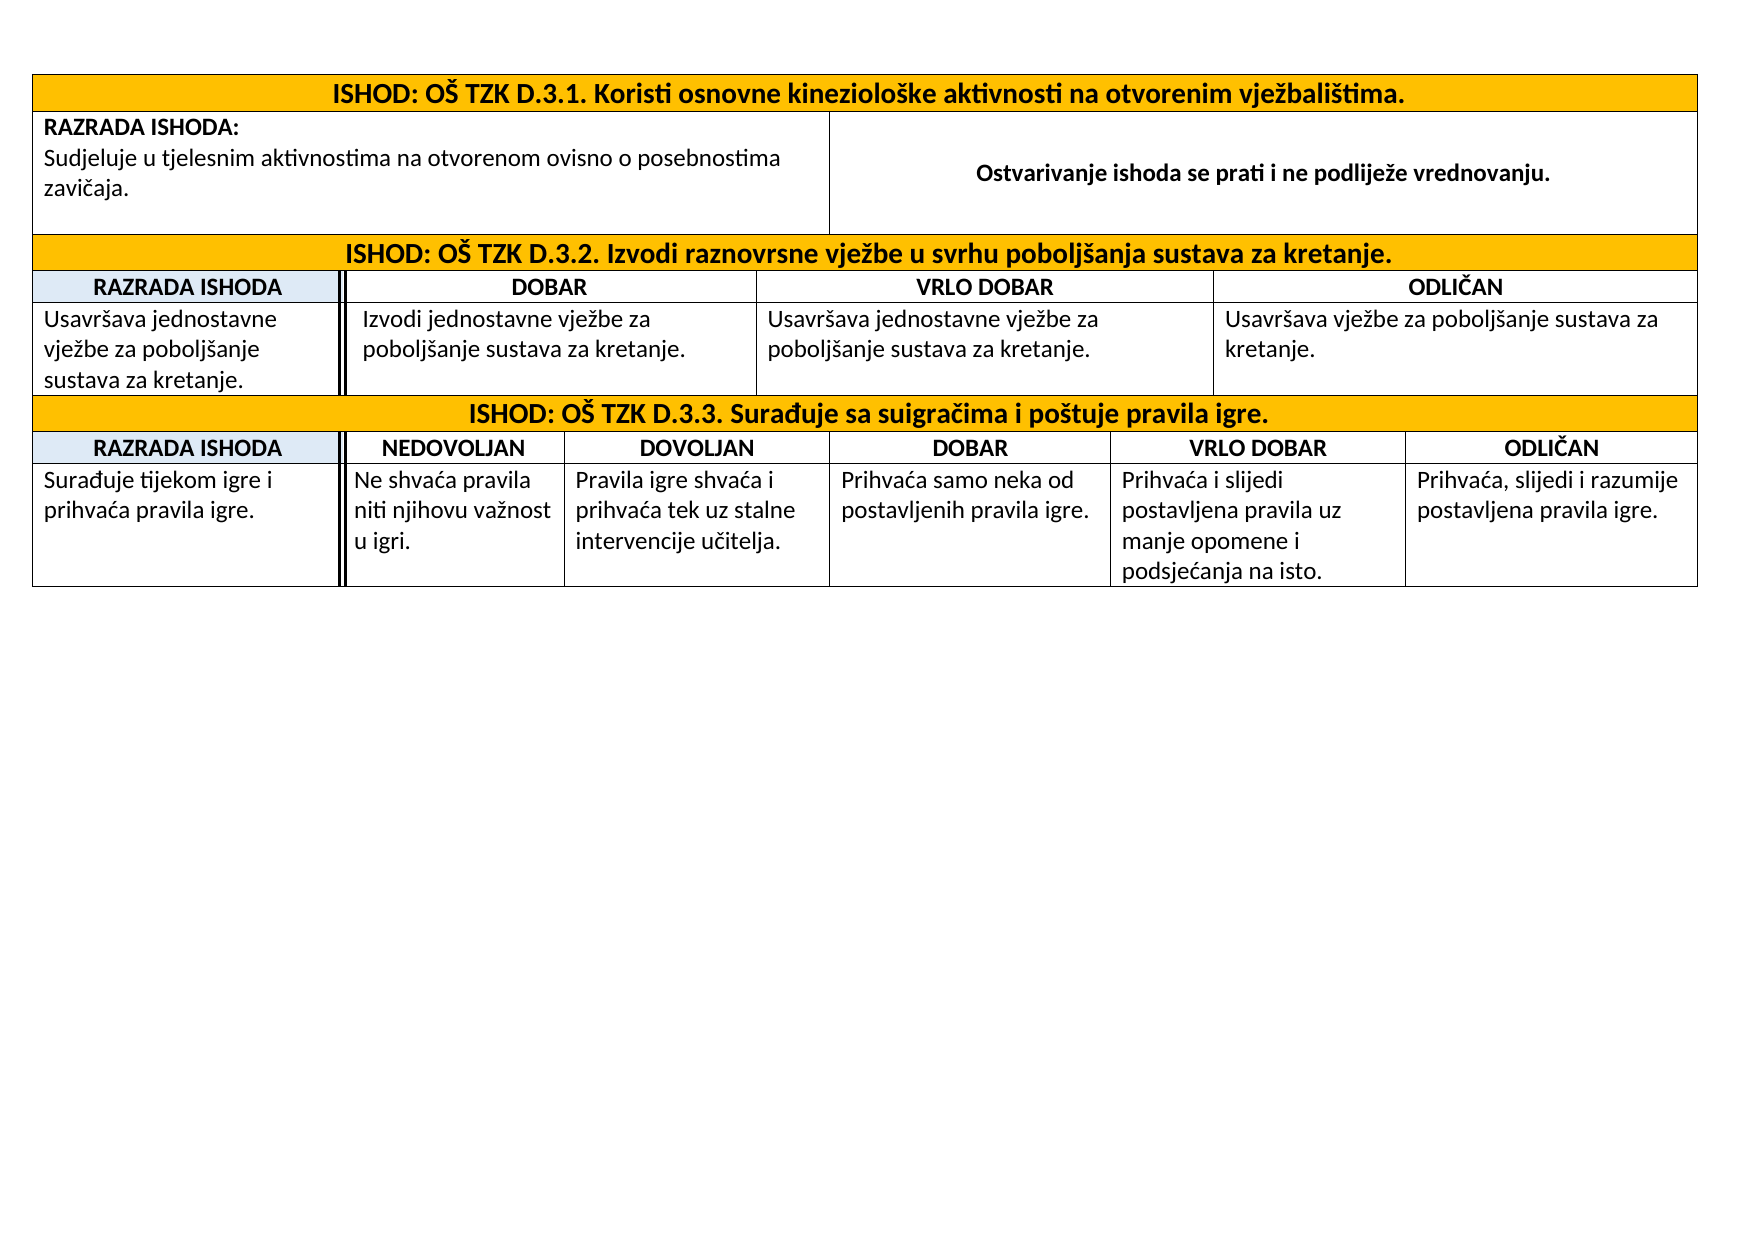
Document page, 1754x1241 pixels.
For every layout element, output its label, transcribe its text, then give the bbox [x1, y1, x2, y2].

table_cell Usavršava vježbe za poboljšanje sustava za kretanje. [1214, 303, 1697, 394]
table_cell ISHOD: OŠ TZK D.3.2. Izvodi raznovrsne vježbe u svrhu poboljšanja sustava za kretanje. [33, 235, 1697, 270]
table_cell DOVOLJAN [565, 432, 829, 463]
table_cell ODLIČAN [1214, 271, 1697, 302]
table_cell VRLO DOBAR [757, 271, 1213, 302]
table_cell DOBAR [347, 271, 756, 302]
table_cell VRLO DOBAR [1111, 432, 1405, 463]
table_cell Prihvaća i slijedi postavljena pravila uz manje opomene i podsjećanja na isto. [1111, 464, 1405, 586]
table_cell Usavršava jednostavne vježbe za poboljšanje sustava za kretanje. [757, 303, 1213, 394]
table_cell Usavršava jednostavne vježbe za poboljšanje sustava za kretanje. [33, 303, 338, 394]
table_cell RAZRADA ISHODA [33, 271, 338, 302]
table_cell DOBAR [830, 432, 1110, 463]
table_cell RAZRADA ISHODA: Sudjeluje u tjelesnim aktivnostima na otvorenom ovisno o posebnostima zavičaja. [33, 112, 829, 234]
table_cell Izvodi jednostavne vježbe za poboljšanje sustava za kretanje. [347, 303, 756, 394]
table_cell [830, 112, 1697, 234]
table_cell ISHOD: OŠ TZK D.3.1. Koristi osnovne kineziološke aktivnosti na otvorenim vježbalištima. [33, 75, 1697, 111]
table_cell ISHOD: OŠ TZK D.3.3. Surađuje sa suigračima i poštuje pravila igre. [33, 396, 1697, 431]
table_cell Prihvaća, slijedi i razumije postavljena pravila igre. [1406, 464, 1697, 586]
table_cell NEDOVOLJAN [347, 432, 564, 463]
table_cell Pravila igre shvaća i prihvaća tek uz stalne intervencije učitelja. [565, 464, 829, 586]
table_cell Surađuje tijekom igre i prihvaća pravila igre. [33, 464, 338, 586]
table_cell RAZRADA ISHODA [33, 432, 338, 463]
table_cell ODLIČAN [1406, 432, 1697, 463]
table_cell Ne shvaća pravila niti njihovu važnost u igri. [347, 464, 564, 586]
table_cell Prihvaća samo neka od postavljenih pravila igre. [830, 464, 1110, 586]
